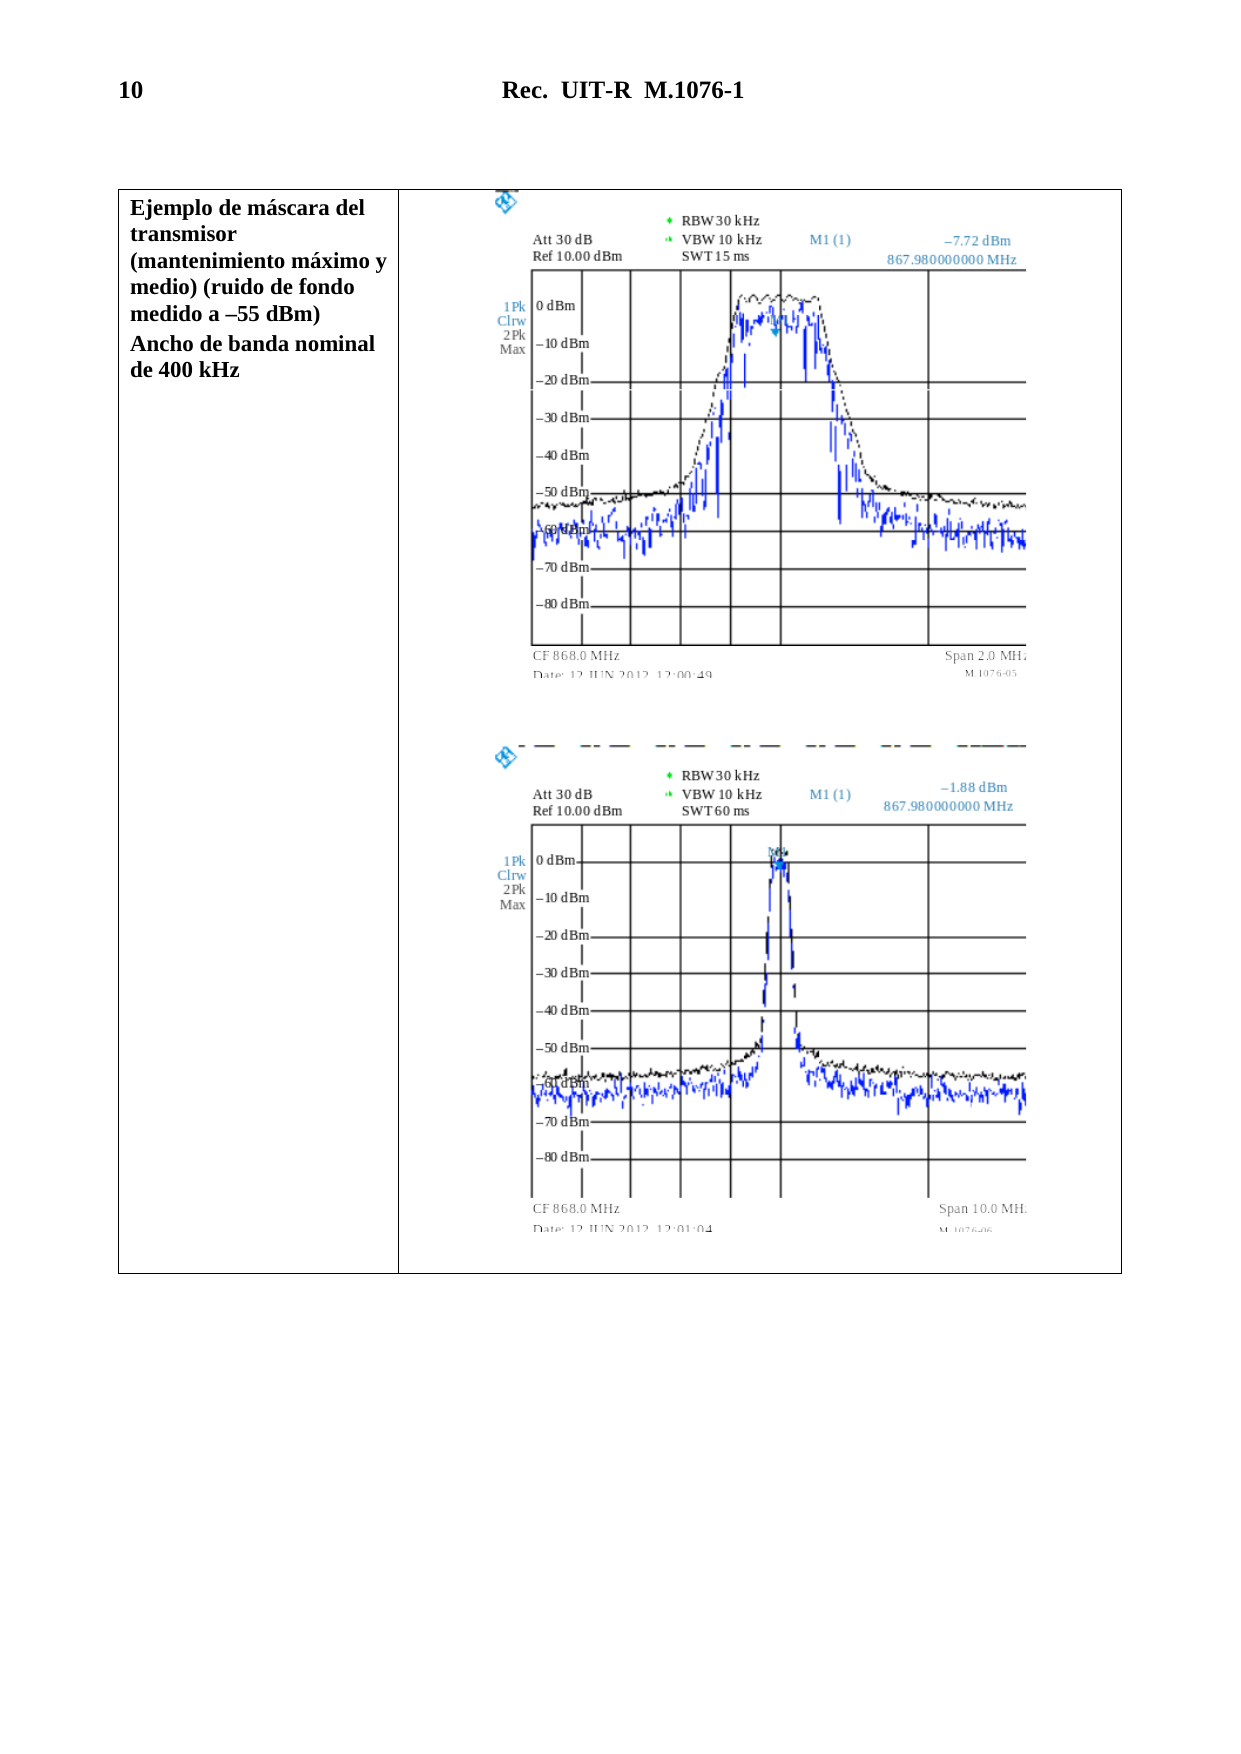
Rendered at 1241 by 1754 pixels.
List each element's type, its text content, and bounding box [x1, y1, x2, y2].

table_header Ejemplo de máscara del transmisor (mantenimiento máximo y medio) (ruido de fondo medido a –55 dBm) Ancho de banda nominal de 400 kHz [119, 190, 398, 1272]
table_header [399, 190, 1121, 1272]
